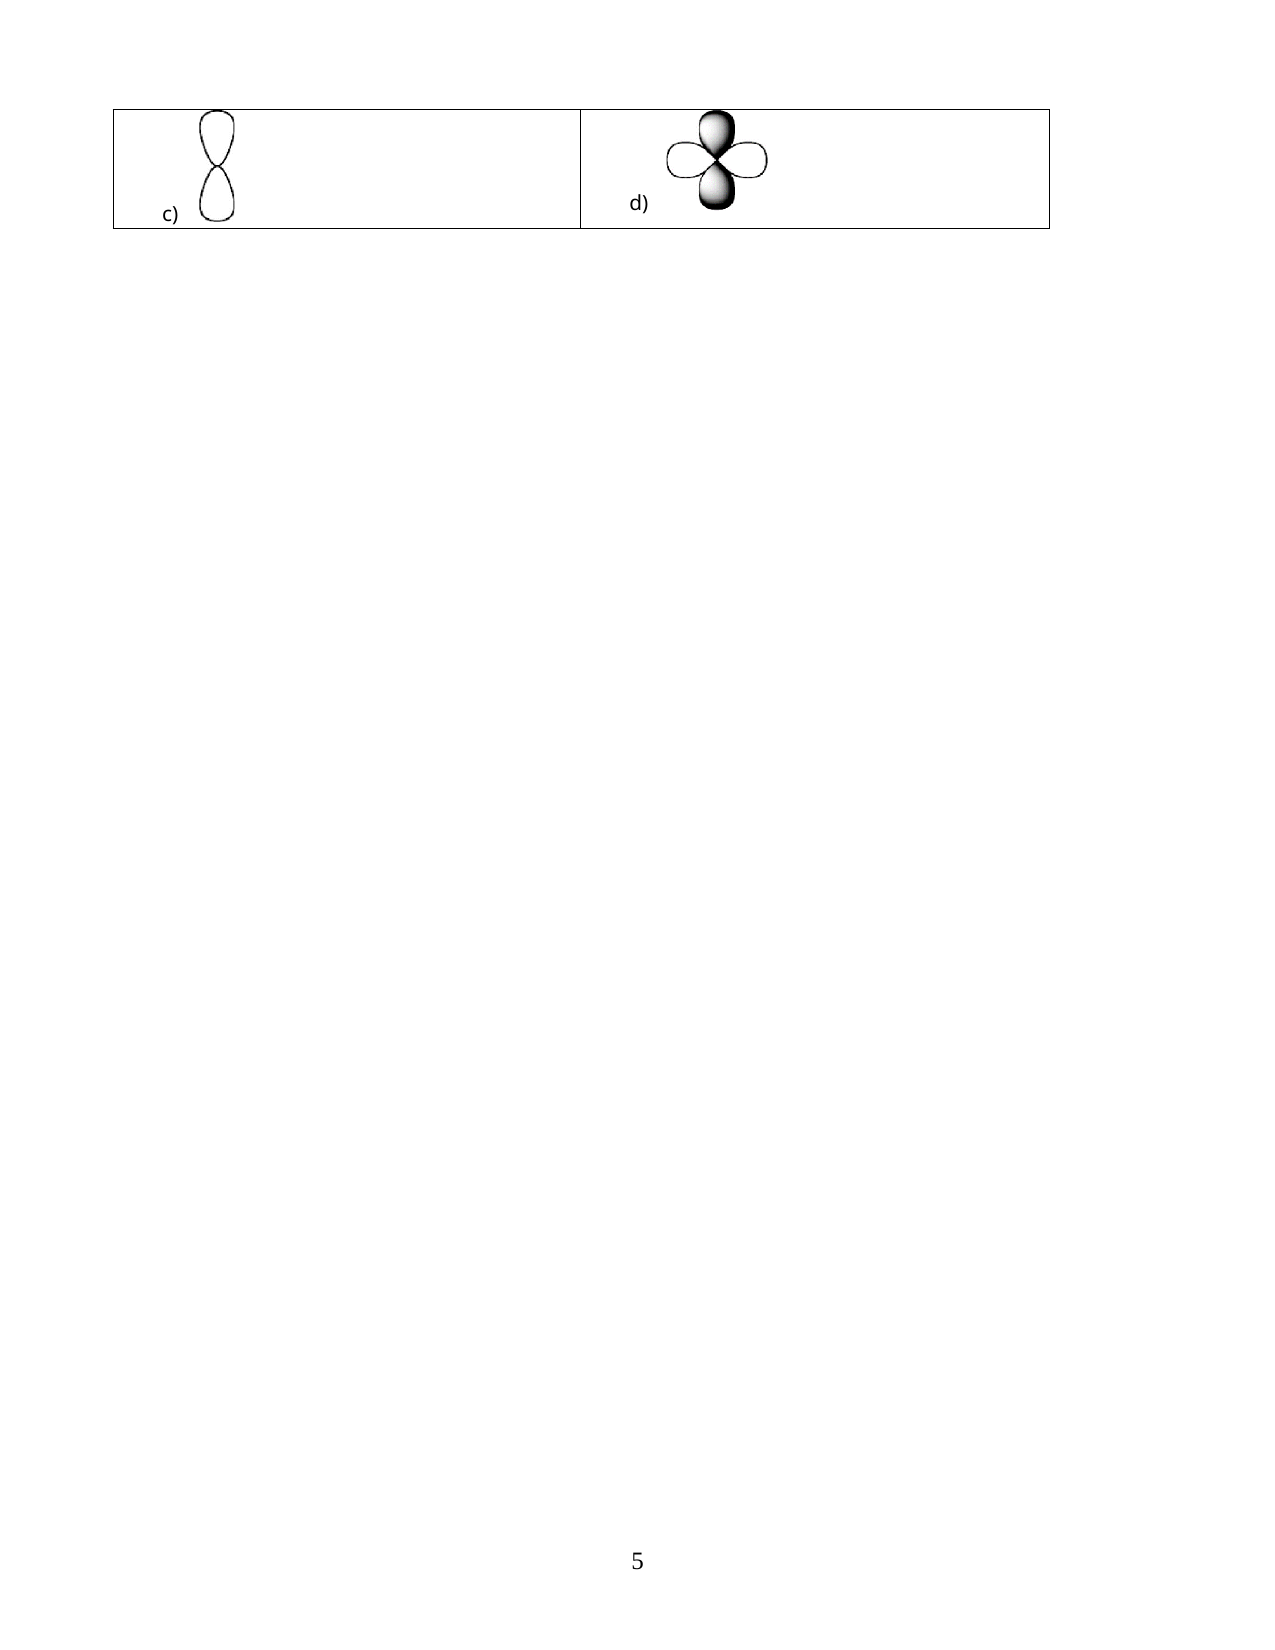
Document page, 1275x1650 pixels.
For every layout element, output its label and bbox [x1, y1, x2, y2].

table_cell [114, 110, 580, 227]
table_cell [581, 110, 1049, 227]
picture [666, 110, 774, 211]
picture [199, 110, 235, 222]
